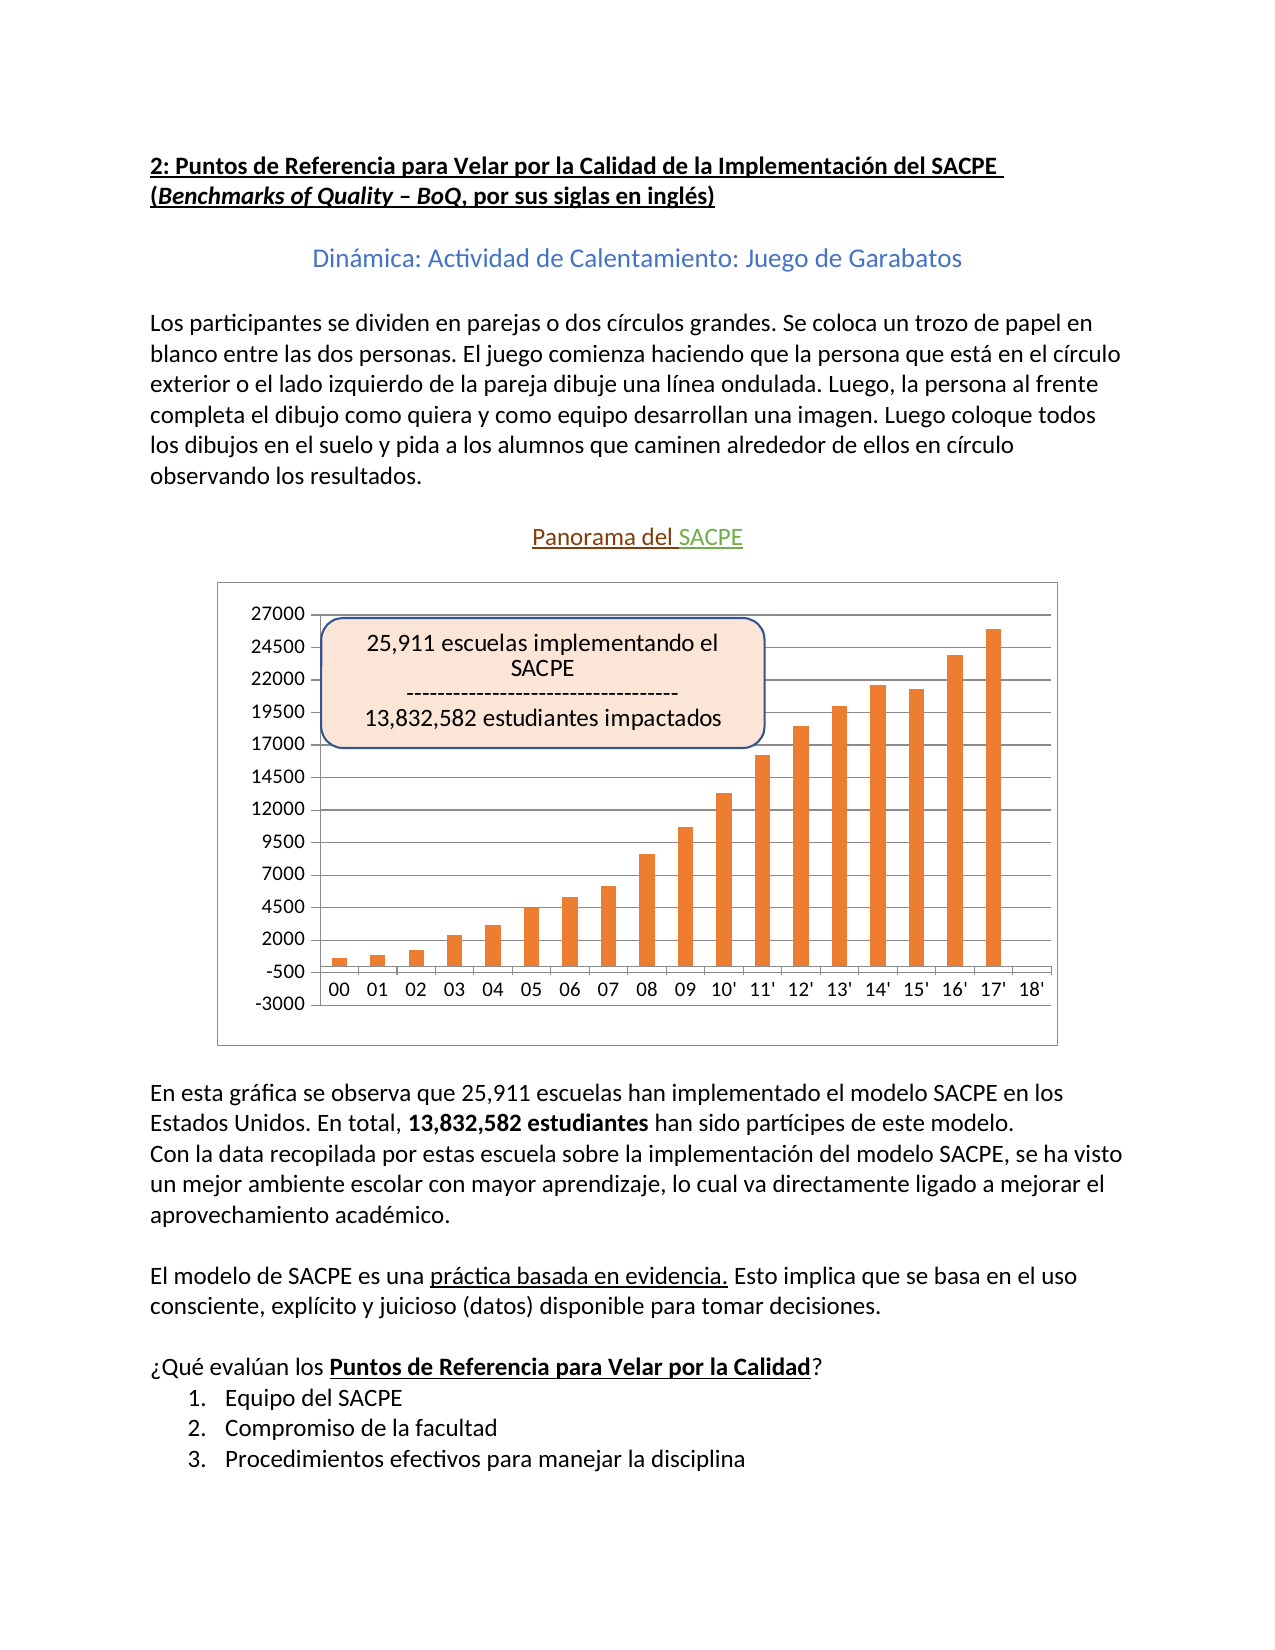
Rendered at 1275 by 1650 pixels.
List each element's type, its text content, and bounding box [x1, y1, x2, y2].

list Procedimientos efectivos para manejar la disciplina [187, 1443, 1125, 1473]
text Panorama del SACPE [150, 521, 1125, 552]
text El modelo de SACPE es una práctica basada en evidencia. Esto implica que se basa en el uso consciente, explícito y juicioso (datos) disponible para tomar decisiones. [150, 1260, 1125, 1321]
text ¿Qué evalúan los Puntos de Referencia para Velar por la Calidad? [150, 1351, 1125, 1382]
text Con la data recopilada por estas escuela sobre la implementación del modelo SACPE, se ha visto un mejor ambiente escolar con mayor aprendizaje, lo cual va directamente ligado a mejorar el aprovechamiento académico. [150, 1138, 1125, 1229]
text Dinámica: Actividad de Calentamiento: Juego de Garabatos [150, 242, 1125, 274]
text 2: Puntos de Referencia para Velar por la Calidad de la Implementación del SACPE (Benchmarks of Quality – BoQ, por sus siglas en inglés) [150, 150, 1125, 211]
text En esta gráfica se observa que 25,911 escuelas han implementado el modelo SACPE en los Estados Unidos. En total, 13,832,582 estudiantes han sido partícipes de este modelo. [150, 1077, 1125, 1138]
list Compromiso de la facultad [187, 1412, 1125, 1443]
list Equipo del SACPE [187, 1382, 1125, 1412]
text Los participantes se dividen en parejas o dos círculos grandes. Se coloca un trozo de papel en blanco entre las dos personas. El juego comienza haciendo que la persona que está en el círculo exterior o el lado izquierdo de la pareja dibuje una línea ondulada. Luego, la persona al frente completa el dibujo como quiera y como equipo desarrollan una imagen. Luego coloque todos los dibujos en el suelo y pida a los alumnos que caminen alrededor de ellos en círculo observando los resultados. [150, 308, 1125, 491]
